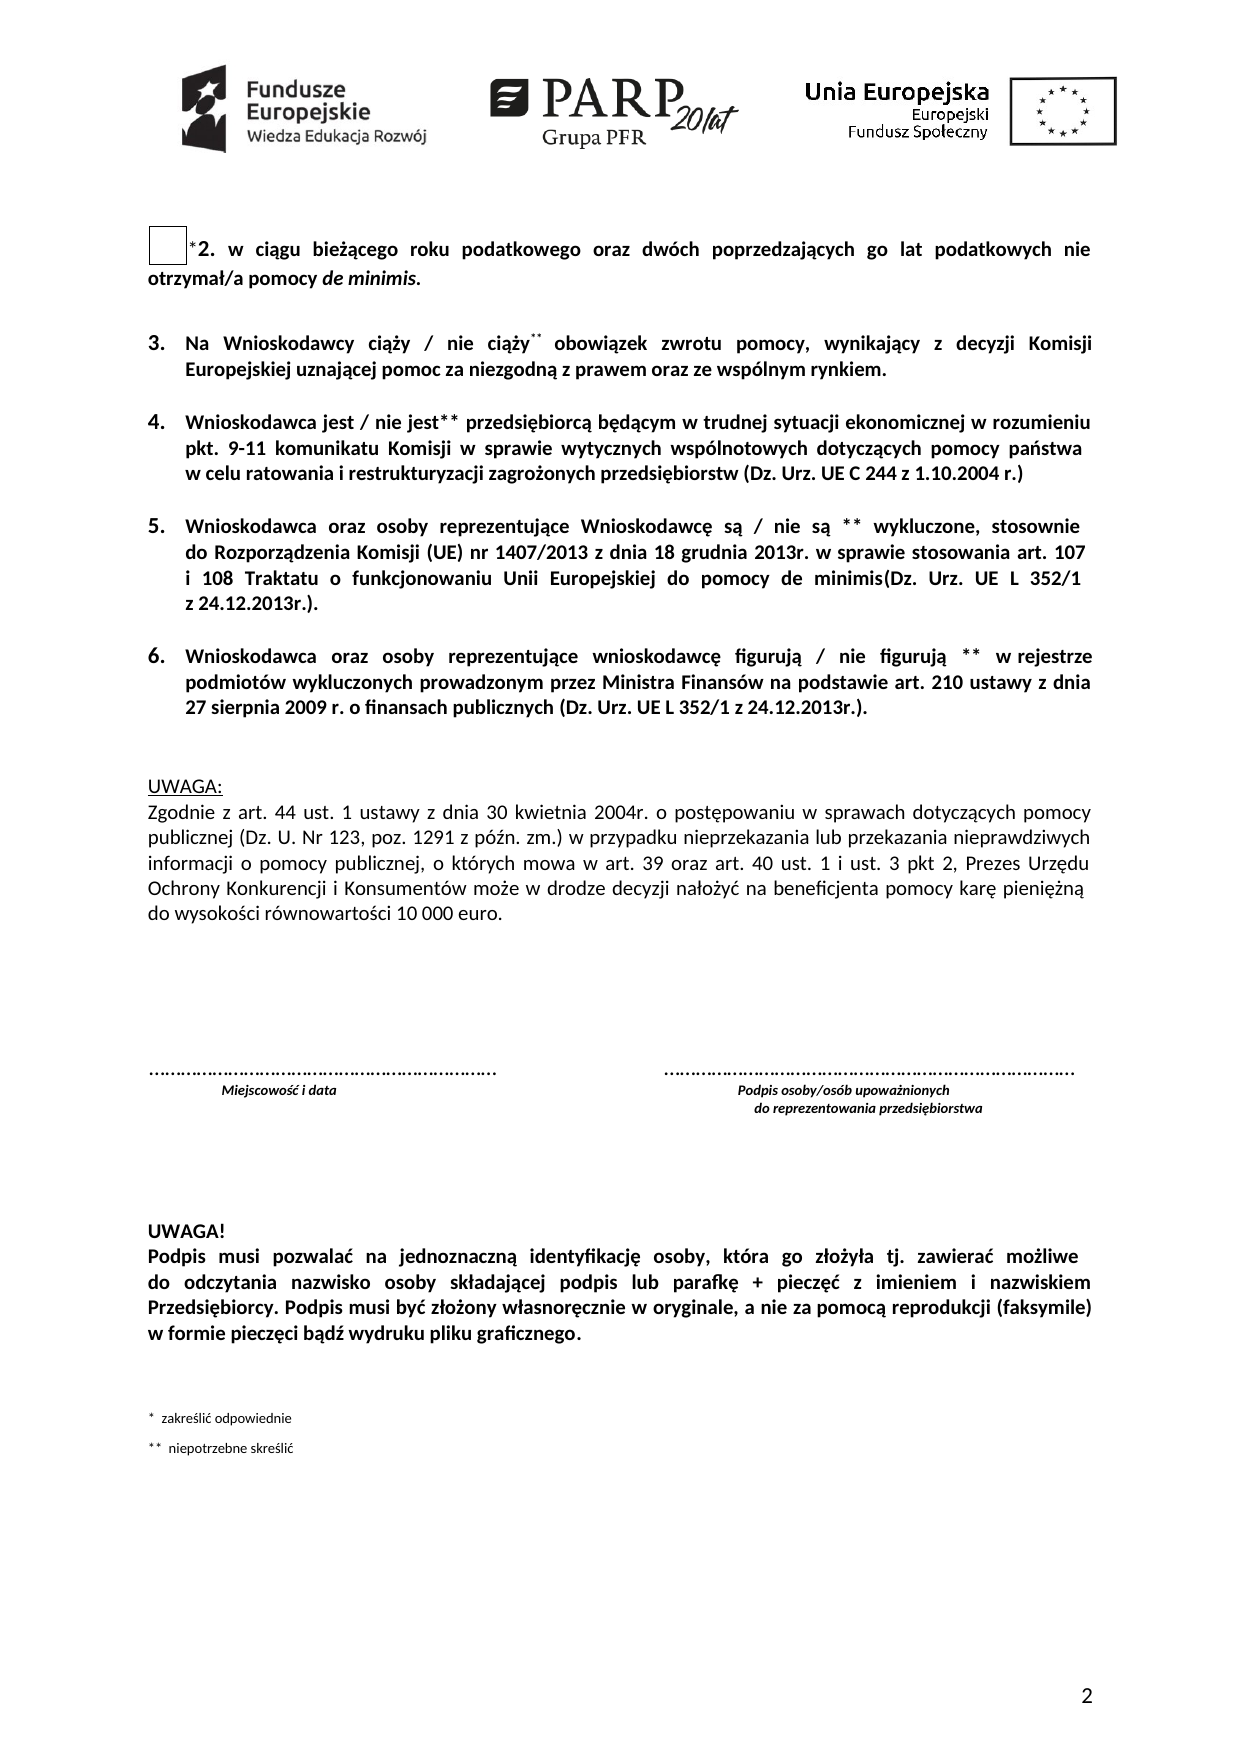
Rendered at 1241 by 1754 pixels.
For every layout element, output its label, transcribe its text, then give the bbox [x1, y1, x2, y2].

text ………………………………………………………… …………………………………………………………………… [118, 1053, 1122, 1081]
text UWAGA! [148, 1218, 1093, 1244]
list Wnioskodawca oraz osoby reprezentujące Wnioskodawcę są / nie są ** wykluczone, stosownie do Rozporządzenia Komisji (UE) nr 1407/2013 z dnia 18 grudnia 2013r. w sprawie stosowania art. 107 i 108 Traktatu o funkcjonowaniu Unii Europejskiej do pomocy de minimis(Dz. Urz. UE L 352/1 z 24.12.2013r.). [148, 511, 1093, 616]
list Na Wnioskodawcy ciąży / nie ciąży** obowiązek zwrotu pomocy, wynikający z decyzji Komisji Europejskiej uznającej pomoc za niezgodną z prawem oraz ze wspólnym rynkiem. [148, 328, 1093, 382]
text *2. w ciągu bieżącego roku podatkowego oraz dwóch poprzedzających go lat podatkowych nie otrzymał/a pomocy de minimis. [148, 225, 1093, 290]
list Wnioskodawca jest / nie jest** przedsiębiorcą będącym w trudnej sytuacji ekonomicznej w rozumieniu pkt. 9-11 komunikatu Komisji w sprawie wytycznych wspólnotowych dotyczących pomocy państwa w celu ratowania i restrukturyzacji zagrożonych przedsiębiorstw (Dz. Urz. UE C 244 z 1.10.2004 r.) [148, 407, 1093, 486]
text Miejscowość i data Podpis osoby/osób upoważnionych [118, 1081, 1122, 1099]
text ** niepotrzebne skreślić [148, 1439, 1093, 1470]
text do reprezentowania przedsiębiorstwa [664, 1099, 1122, 1117]
picture [147, 41, 1138, 172]
text Zgodnie z art. 44 ust. 1 ustawy z dnia 30 kwietnia 2004r. o postępowaniu w sprawach dotyczących pomocy publicznej (Dz. U. Nr 123, poz. 1291 z późn. zm.) w przypadku nieprzekazania lub przekazania nieprawdziwych informacji o pomocy publicznej, o których mowa w art. 39 oraz art. 40 ust. 1 i ust. 3 pkt 2, Prezes Urzędu Ochrony Konkurencji i Konsumentów może w drodze decyzji nałożyć na beneficjenta pomocy karę pieniężną do wysokości równowartości 10 000 euro. [148, 799, 1093, 926]
text UWAGA: [148, 773, 1093, 799]
list Wnioskodawca oraz osoby reprezentujące wnioskodawcę figurują / nie figurują ** w rejestrze podmiotów wykluczonych prowadzonym przez Ministra Finansów na podstawie art. 210 ustawy z dnia 27 sierpnia 2009 r. o finansach publicznych (Dz. Urz. UE L 352/1 z 24.12.2013r.). [148, 641, 1093, 720]
text * zakreślić odpowiednie [148, 1409, 1093, 1439]
text Podpis musi pozwalać na jednoznaczną identyfikację osoby, która go złożyła tj. zawierać możliwe do odczytania nazwisko osoby składającej podpis lub parafkę + pieczęć z imieniem i nazwiskiem Przedsiębiorcy. Podpis musi być złożony własnoręcznie w oryginale, a nie za pomocą reprodukcji (faksymile) w formie pieczęci bądź wydruku pliku graficznego. [148, 1244, 1093, 1345]
